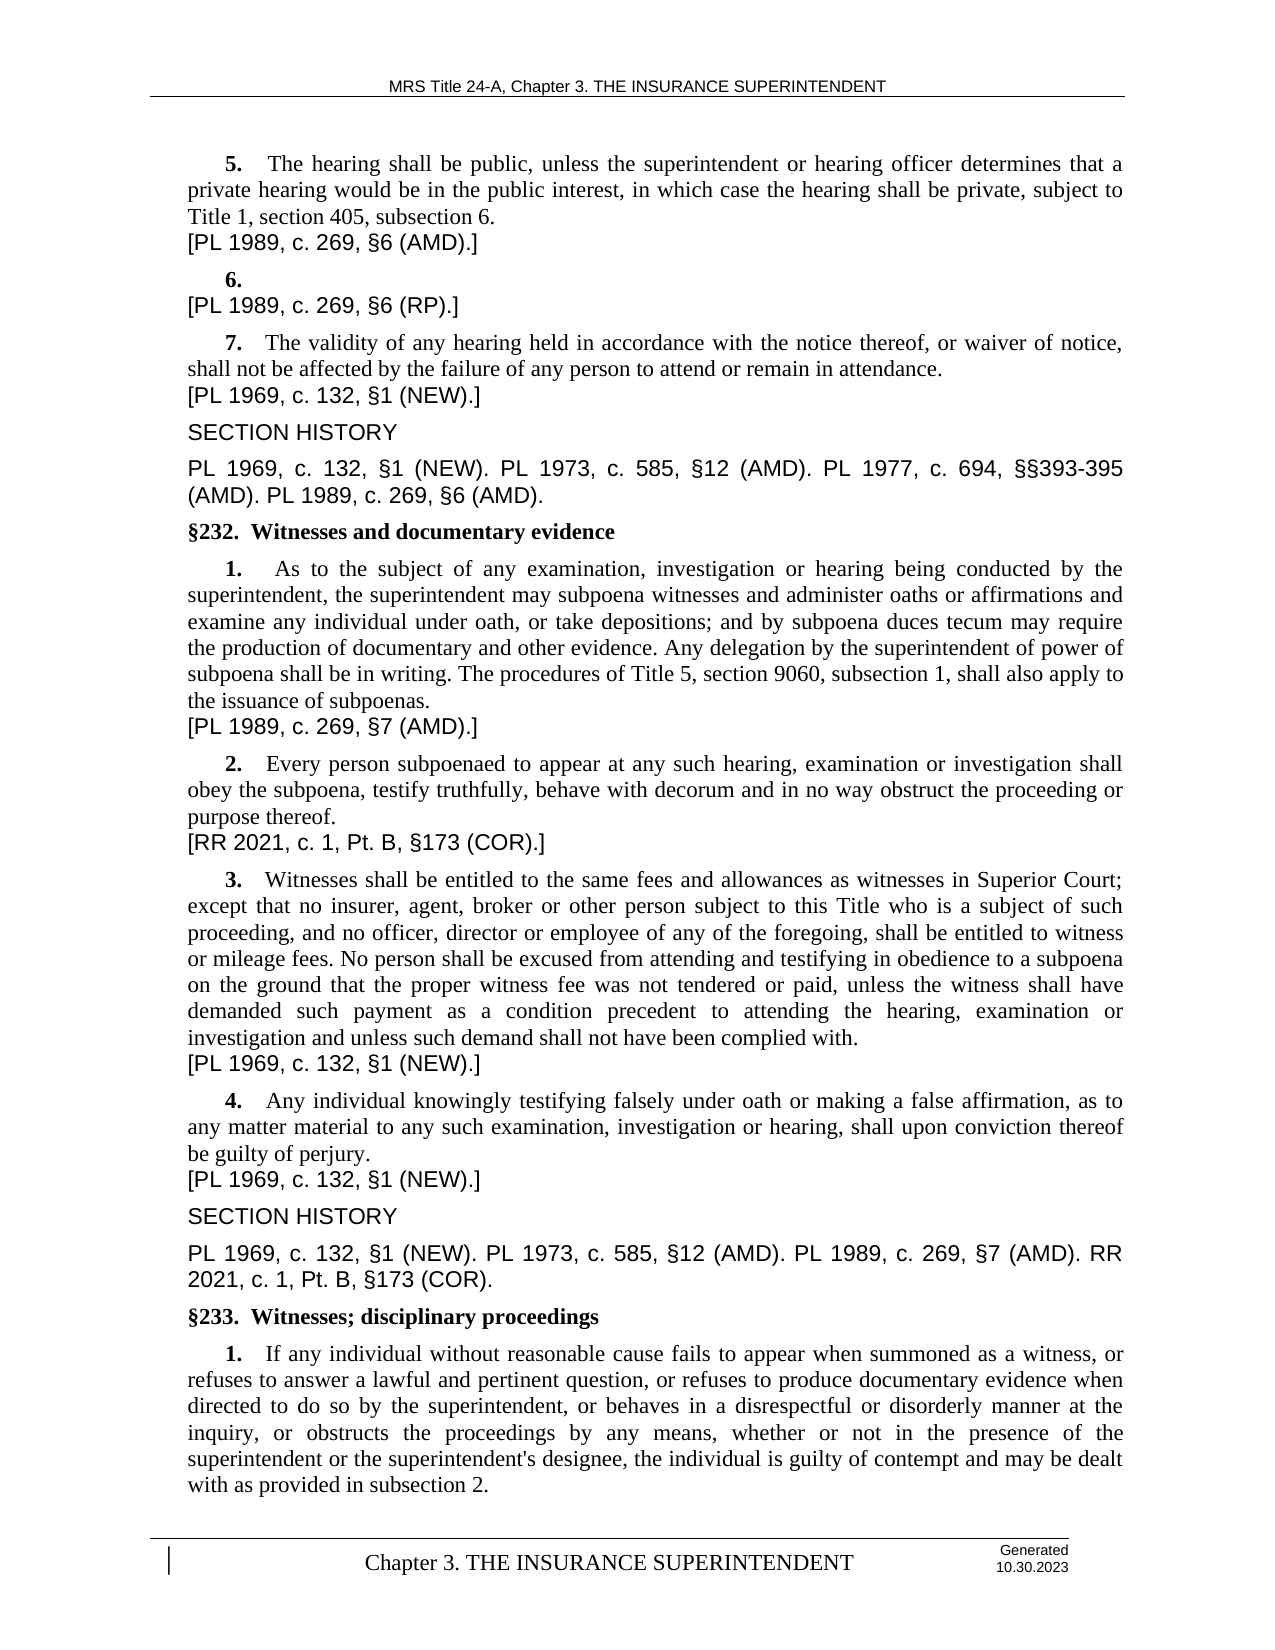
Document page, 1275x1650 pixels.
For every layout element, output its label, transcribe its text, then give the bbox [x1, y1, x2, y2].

text SECTION HISTORY [187, 1203, 1125, 1229]
text [PL 1989, c. 269, §6 (RP).] [187, 292, 1125, 318]
text [RR 2021, c. 1, Pt. B, §173 (COR).] [187, 829, 1125, 855]
text 7. The validity of any hearing held in accordance with the notice thereof, or waiver of notice, shall not be affected by the failure of any person to attend or remain in attendance. [187, 329, 1125, 382]
text 4. Any individual knowingly testifying falsely under oath or making a false affirmation, as to any matter material to any such examination, investigation or hearing, shall upon conviction thereof be guilty of perjury. [187, 1087, 1125, 1166]
text PL 1969, c. 132, §1 (NEW). PL 1973, c. 585, §12 (AMD). PL 1989, c. 269, §7 (AMD). RR 2021, c. 1, Pt. B, §173 (COR). [187, 1240, 1125, 1292]
text [PL 1989, c. 269, §6 (AMD).] [187, 229, 1125, 255]
text PL 1969, c. 132, §1 (NEW). PL 1973, c. 585, §12 (AMD). PL 1977, c. 694, §§393-395 (AMD). PL 1989, c. 269, §6 (AMD). [187, 455, 1125, 508]
text SECTION HISTORY [187, 418, 1125, 445]
text 3. Witnesses shall be entitled to the same fees and allowances as witnesses in Superior Court; except that no insurer, agent, broker or other person subject to this Title who is a subject of such proceeding, and no officer, director or employee of any of the foregoing, shall be entitled to witness or mileage fees. No person shall be excused from attending and testifying in obedience to a subpoena on the ground that the proper witness fee was not tendered or paid, unless the witness shall have demanded such payment as a condition precedent to attending the hearing, examination or investigation and unless such demand shall not have been complied with. [187, 866, 1125, 1050]
text 5. The hearing shall be public, unless the superintendent or hearing officer determines that a private hearing would be in the public interest, in which case the hearing shall be private, subject to Title 1, section 405, subsection 6. [187, 150, 1125, 229]
text 1. If any individual without reasonable cause fails to appear when summoned as a witness, or refuses to answer a lawful and pertinent question, or refuses to produce documentary evidence when directed to do so by the superintendent, or behaves in a disrespectful or disorderly manner at the inquiry, or obstructs the proceedings by any means, whether or not in the presence of the superintendent or the superintendent's designee, the individual is guilty of contempt and may be dealt with as provided in subsection 2. [187, 1339, 1125, 1498]
text [PL 1969, c. 132, §1 (NEW).] [187, 1166, 1125, 1192]
text §232. Witnesses and documentary evidence [187, 518, 1125, 545]
text §233. Witnesses; disciplinary proceedings [187, 1303, 1125, 1329]
text [PL 1969, c. 132, §1 (NEW).] [187, 382, 1125, 408]
text [PL 1989, c. 269, §7 (AMD).] [187, 713, 1125, 739]
text 2. Every person subpoenaed to appear at any such hearing, examination or investigation shall obey the subpoena, testify truthfully, behave with decorum and in no way obstruct the proceeding or purpose thereof. [187, 750, 1125, 829]
text [PL 1969, c. 132, §1 (NEW).] [187, 1050, 1125, 1077]
text 6. [187, 266, 1125, 292]
text 1. As to the subject of any examination, investigation or hearing being conducted by the superintendent, the superintendent may subpoena witnesses and administer oaths or affirmations and examine any individual under oath, or take depositions; and by subpoena duces tecum may require the production of documentary and other evidence. Any delegation by the superintendent of power of subpoena shall be in writing. The procedures of Title 5, section 9060, subsection 1, shall also apply to the issuance of subpoenas. [187, 555, 1125, 713]
